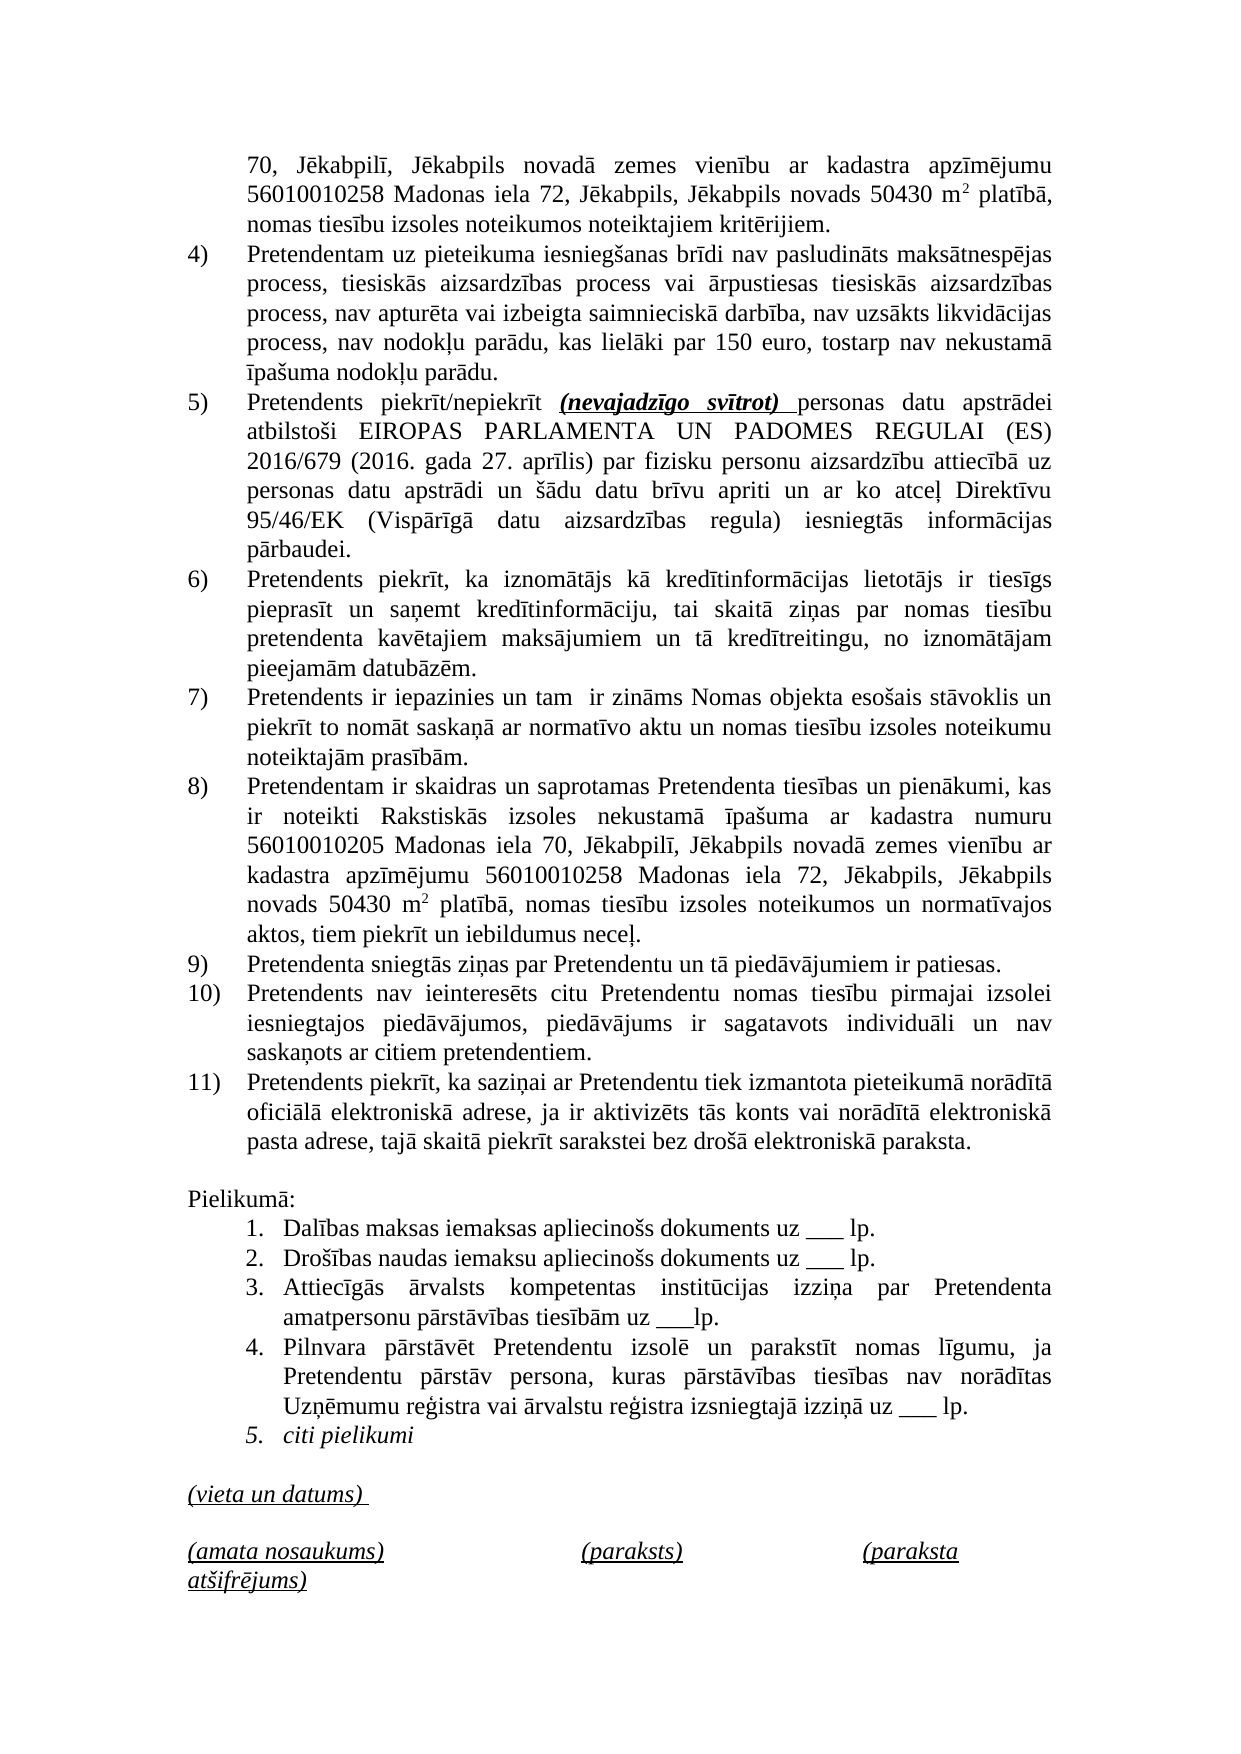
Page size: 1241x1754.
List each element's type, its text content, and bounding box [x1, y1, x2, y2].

list Pretendents ir iepazinies un tam ir zināms Nomas objekta esošais stāvoklis un piekrīt to nomāt saskaņā ar normatīvo aktu un nomas tiesību izsoles noteikumu noteiktajām prasībām. [187, 682, 1053, 770]
list Pretendents piekrīt/nepiekrīt (nevajadzīgo svītrot) personas datu apstrādei atbilstoši EIROPAS PARLAMENTA UN PADOMES REGULAI (ES) 2016/679 (2016. gada 27. aprīlis) par fizisku personu aizsardzību attiecībā uz personas datu apstrādi un šādu datu brīvu apriti un ar ko atceļ Direktīvu 95/46/EK (Vispārīgā datu aizsardzības regula) iesniegtās informācijas pārbaudei. [187, 387, 1053, 563]
text (amata nosaukums) (paraksts) (paraksta atšifrējums) [187, 1536, 1053, 1594]
list Pretendenta sniegtās ziņas par Pretendentu un tā piedāvājumiem ir patiesas. [187, 949, 1053, 977]
list Pretendentam uz pieteikuma iesniegšanas brīdi nav pasludināts maksātnespējas process, tiesiskās aizsardzības process vai ārpustiesas tiesiskās aizsardzības process, nav apturēta vai izbeigta saimnieciskā darbība, nav uzsākts likvidācijas process, nav nodokļu parādu, kas lielāki par 150 euro, tostarp nav nekustamā īpašuma nodokļu parādu. [187, 239, 1053, 386]
list Pretendents piekrīt, ka iznomātājs kā kredītinformācijas lietotājs ir tiesīgs pieprasīt un saņemt kredītinformāciju, tai skaitā ziņas par nomas tiesību pretendenta kavētajiem maksājumiem un tā kredītreitingu, no iznomātājam pieejamām datubāzēm. [187, 564, 1053, 682]
list citi pielikumi [245, 1420, 1053, 1449]
text (vieta un datums) [187, 1479, 1053, 1507]
list Dalības maksas iemaksas apliecinošs dokuments uz ___ lp. [245, 1213, 1053, 1242]
list Drošības naudas iemaksu apliecinošs dokuments uz ___ lp. [245, 1243, 1053, 1272]
list Pretendents nav ieinteresēts citu Pretendentu nomas tiesību pirmajai izsolei iesniegtajos piedāvājumos, piedāvājums ir sagatavots individuāli un nav saskaņots ar citiem pretendentiem. [187, 978, 1053, 1066]
list Pilnvara pārstāvēt Pretendentu izsolē un parakstīt nomas līgumu, ja Pretendentu pārstāv persona, kuras pārstāvības tiesības nav norādītas Uzņēmumu reģistra vai ārvalstu reģistra izsniegtajā izziņā uz ___ lp. [245, 1332, 1053, 1419]
list Pretendentam ir skaidras un saprotamas Pretendenta tiesības un pienākumi, kas ir noteikti Rakstiskās izsoles nekustamā īpašuma ar kadastra numuru 56010010205 Madonas iela 70, Jēkabpilī, Jēkabpils novadā zemes vienību ar kadastra apzīmējumu 56010010258 Madonas iela 72, Jēkabpils, Jēkabpils novads 50430 m2 platībā, nomas tiesību izsoles noteikumos un normatīvajos aktos, tiem piekrīt un iebildumus neceļ. [187, 771, 1053, 948]
list Attiecīgās ārvalsts kompetentas institūcijas izziņa par Pretendenta amatpersonu pārstāvības tiesībām uz ___lp. [245, 1272, 1053, 1331]
text Pielikumā: [187, 1184, 1053, 1213]
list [187, 150, 1053, 238]
list Pretendents piekrīt, ka saziņai ar Pretendentu tiek izmantota pieteikumā norādītā oficiālā elektroniskā adrese, ja ir aktivizēts tās konts vai norādītā elektroniskā pasta adrese, tajā skaitā piekrīt sarakstei bez drošā elektroniskā paraksta. [187, 1067, 1053, 1155]
